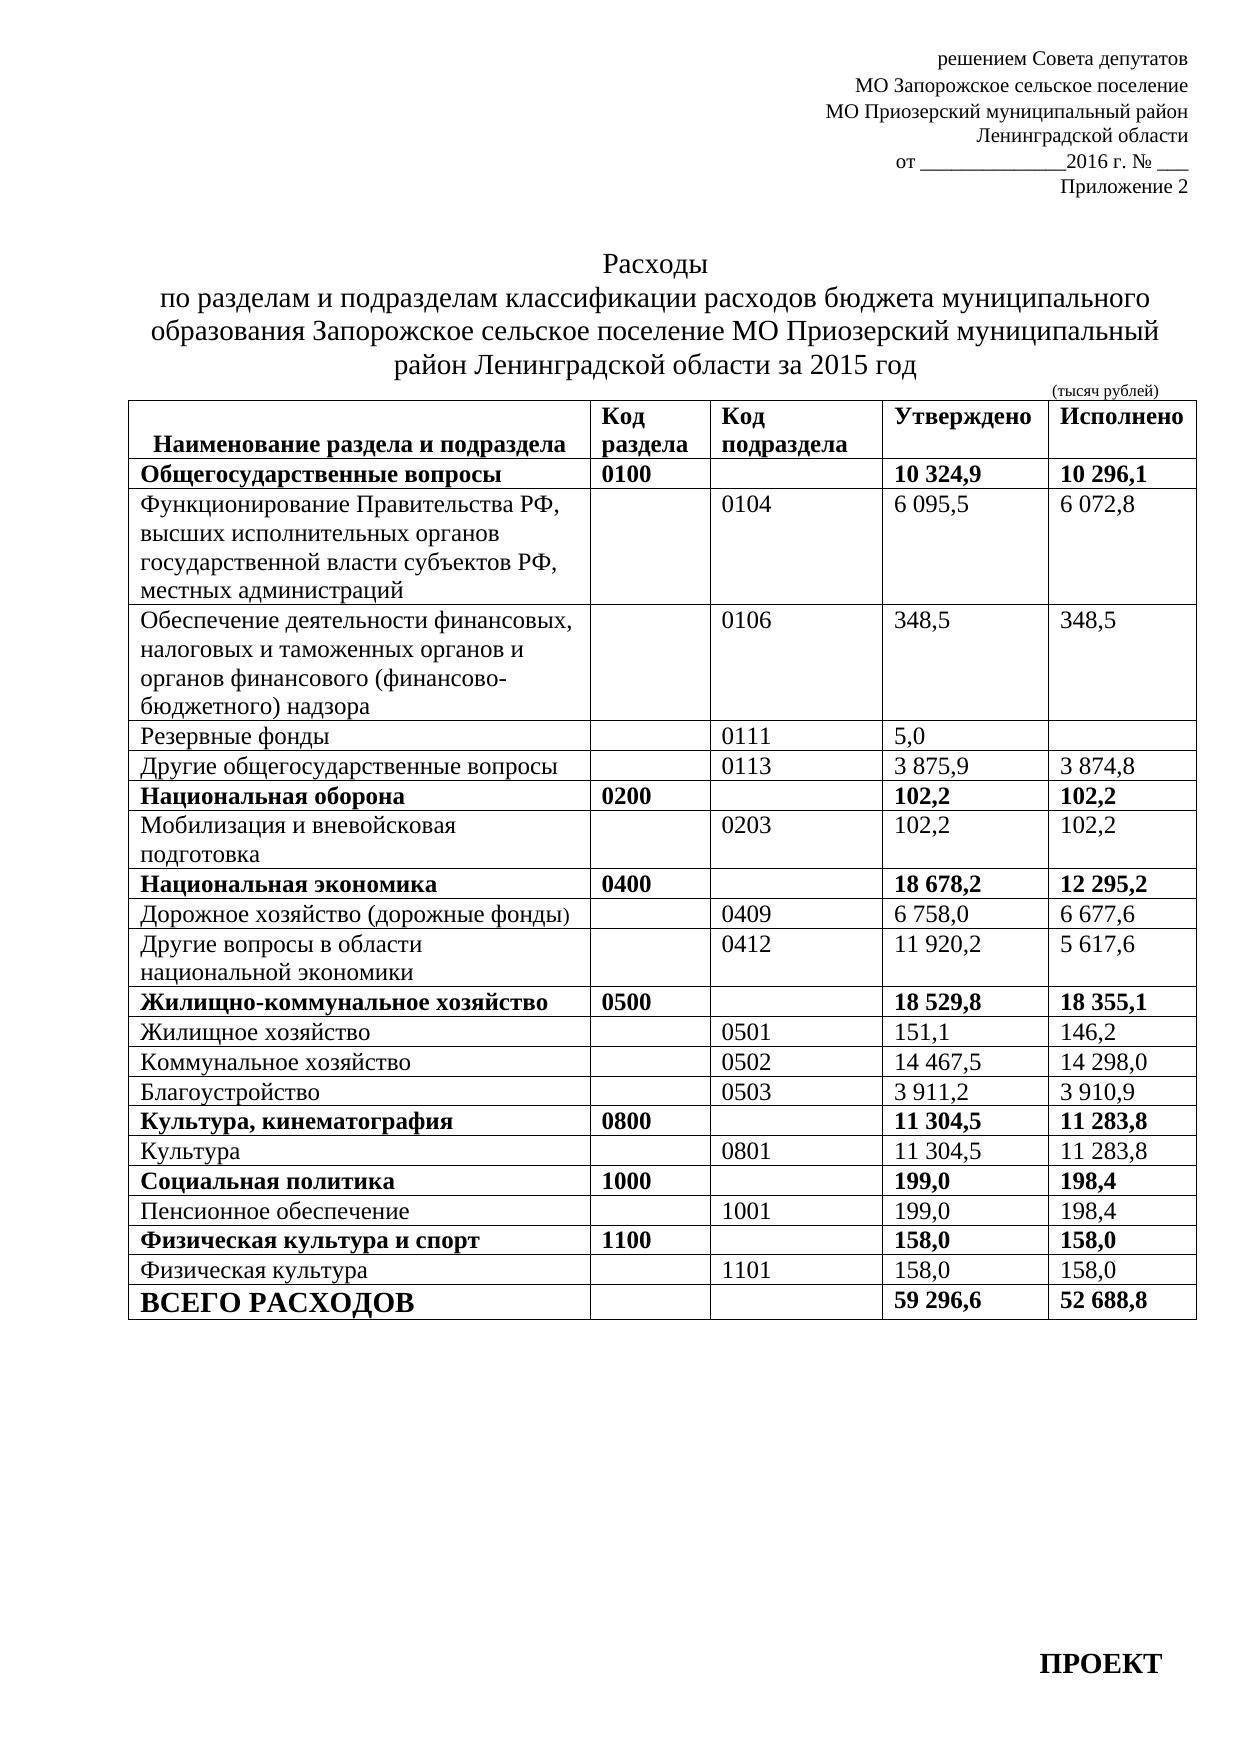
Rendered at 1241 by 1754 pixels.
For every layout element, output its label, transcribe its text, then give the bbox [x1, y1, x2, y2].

table_cell [591, 1077, 710, 1105]
table_cell 198,4 [1049, 1196, 1196, 1224]
table_cell 158,0 [1049, 1255, 1196, 1284]
table_cell [591, 1285, 710, 1319]
table_cell 10 324,9 [883, 459, 1048, 488]
table_cell 11 304,5 [883, 1106, 1048, 1135]
table_cell 52 688,8 [1049, 1285, 1196, 1319]
table_cell [591, 929, 710, 986]
table_cell [591, 1255, 710, 1284]
table_cell Культура, кинематография [129, 1106, 590, 1135]
table_cell 1001 [711, 1196, 882, 1224]
table_cell 0409 [711, 899, 882, 928]
table_cell 12 295,2 [1049, 869, 1196, 898]
text ПРОЕКТ [148, 1646, 1162, 1679]
table_cell [711, 1285, 882, 1319]
table_cell от ______________2016 г. № ___ [146, 147, 1199, 174]
table_cell 59 296,6 [883, 1285, 1048, 1319]
table_cell Общегосударственные вопросы [129, 459, 590, 488]
table_header Утверждено [883, 401, 1048, 458]
table_cell Культура [129, 1136, 590, 1165]
text по разделам и подразделам классификации расходов бюджета муниципального образования Запорожское сельское поселение МО Приозерский муниципальный район Ленинградской области за 2015 год [148, 280, 1162, 381]
table_cell Жилищное хозяйство [129, 1017, 590, 1046]
table_cell 6 677,6 [1049, 899, 1196, 928]
table_cell ВСЕГО РАСХОДОВ [129, 1285, 590, 1319]
table_cell [591, 1196, 710, 1224]
table_cell 0113 [711, 751, 882, 780]
table_cell Благоустройство [129, 1077, 590, 1105]
table_cell 0203 [711, 811, 882, 868]
table_cell 18 355,1 [1049, 987, 1196, 1016]
table_cell [591, 1136, 710, 1165]
table_cell 0503 [711, 1077, 882, 1105]
table_cell 1000 [591, 1166, 710, 1195]
table_cell 11 283,8 [1049, 1106, 1196, 1135]
table_cell 6 072,8 [1049, 489, 1196, 604]
table_cell 0502 [711, 1047, 882, 1076]
table_cell 199,0 [883, 1196, 1048, 1224]
table_cell 146,2 [1049, 1017, 1196, 1046]
table_cell [591, 811, 710, 868]
table_cell 0400 [591, 869, 710, 898]
table_cell Национальная оборона [129, 781, 590, 809]
table_cell 0801 [711, 1136, 882, 1165]
table_cell 158,0 [1049, 1226, 1196, 1254]
table_cell 0104 [711, 489, 882, 604]
table_cell 199,0 [883, 1166, 1048, 1195]
table_cell 102,2 [1049, 811, 1196, 868]
table_cell МО Запорожское сельское поселение [146, 72, 1199, 99]
table_cell [711, 1166, 882, 1195]
table_cell 3 874,8 [1049, 751, 1196, 780]
table_cell [711, 781, 882, 809]
table_cell Обеспечение деятельности финансовых, налоговых и таможенных органов и органов финансового (финансово-бюджетного) надзора [129, 605, 590, 720]
table_cell 0800 [591, 1106, 710, 1135]
table_header Код раздела [591, 401, 710, 458]
table_cell [591, 1017, 710, 1046]
table_cell 11 283,8 [1049, 1136, 1196, 1165]
table_cell 3 910,9 [1049, 1077, 1196, 1105]
table_cell Другие общегосударственные вопросы [129, 751, 590, 780]
table_header Код подраздела [711, 401, 882, 458]
table_cell 0106 [711, 605, 882, 720]
table_cell [591, 751, 710, 780]
table_cell Дорожное хозяйство (дорожные фонды) [129, 899, 590, 928]
table_cell 102,2 [883, 781, 1048, 809]
table_cell Резервные фонды [129, 721, 590, 750]
table_cell 1101 [711, 1255, 882, 1284]
table_cell Функционирование Правительства РФ, высших исполнительных органов государственной власти субъектов РФ, местных администраций [129, 489, 590, 604]
table_cell 0501 [711, 1017, 882, 1046]
table_cell 3 875,9 [883, 751, 1048, 780]
table_cell Коммунальное хозяйство [129, 1047, 590, 1076]
table_cell 0200 [591, 781, 710, 809]
table_cell 158,0 [883, 1255, 1048, 1284]
table_header Исполнено [1049, 401, 1196, 458]
table_cell 11 920,2 [883, 929, 1048, 986]
table_cell 0500 [591, 987, 710, 1016]
table_cell [591, 605, 710, 720]
table_cell 1100 [591, 1226, 710, 1254]
table_cell [591, 899, 710, 928]
table_cell 348,5 [1049, 605, 1196, 720]
text (тысяч рублей) [148, 381, 1162, 400]
table_cell Национальная экономика [129, 869, 590, 898]
table_cell 18 678,2 [883, 869, 1048, 898]
table_cell 102,2 [883, 811, 1048, 868]
table_cell [711, 1106, 882, 1135]
table_cell 14 298,0 [1049, 1047, 1196, 1076]
table_cell 5 617,6 [1049, 929, 1196, 986]
table_cell [711, 869, 882, 898]
table_cell Жилищно-коммунальное хозяйство [129, 987, 590, 1016]
table_cell Социальная политика [129, 1166, 590, 1195]
table_cell 6 758,0 [883, 899, 1048, 928]
table_cell [711, 1226, 882, 1254]
table_cell 3 911,2 [883, 1077, 1048, 1105]
table_cell 14 467,5 [883, 1047, 1048, 1076]
text Расходы [148, 246, 1162, 280]
table_cell [711, 459, 882, 488]
table_cell Другие вопросы в области национальной экономики [129, 929, 590, 986]
table_cell Физическая культура [129, 1255, 590, 1284]
table_cell Физическая культура и спорт [129, 1226, 590, 1254]
table_cell 18 529,8 [883, 987, 1048, 1016]
table_cell МО Приозерский муниципальный район Ленинградской области [146, 99, 1199, 147]
table_cell [591, 1047, 710, 1076]
table_header Наименование раздела и подраздела [129, 401, 590, 458]
table_cell Приложение 2 [146, 174, 1199, 222]
table_cell 5,0 [883, 721, 1048, 750]
table_cell 0100 [591, 459, 710, 488]
table_cell [591, 721, 710, 750]
table_cell Пенсионное обеспечение [129, 1196, 590, 1224]
table_cell [1049, 721, 1196, 750]
table_cell 198,4 [1049, 1166, 1196, 1195]
table_cell 151,1 [883, 1017, 1048, 1046]
table_cell 0412 [711, 929, 882, 986]
table_cell 6 095,5 [883, 489, 1048, 604]
table_cell [591, 489, 710, 604]
table_cell [711, 987, 882, 1016]
table_cell 348,5 [883, 605, 1048, 720]
table_cell 102,2 [1049, 781, 1196, 809]
table_cell 158,0 [883, 1226, 1048, 1254]
table_cell 10 296,1 [1049, 459, 1196, 488]
table_cell решением Совета депутатов [146, 44, 1199, 72]
table_cell Мобилизация и вневойсковая подготовка [129, 811, 590, 868]
table_cell 0111 [711, 721, 882, 750]
table_cell 11 304,5 [883, 1136, 1048, 1165]
